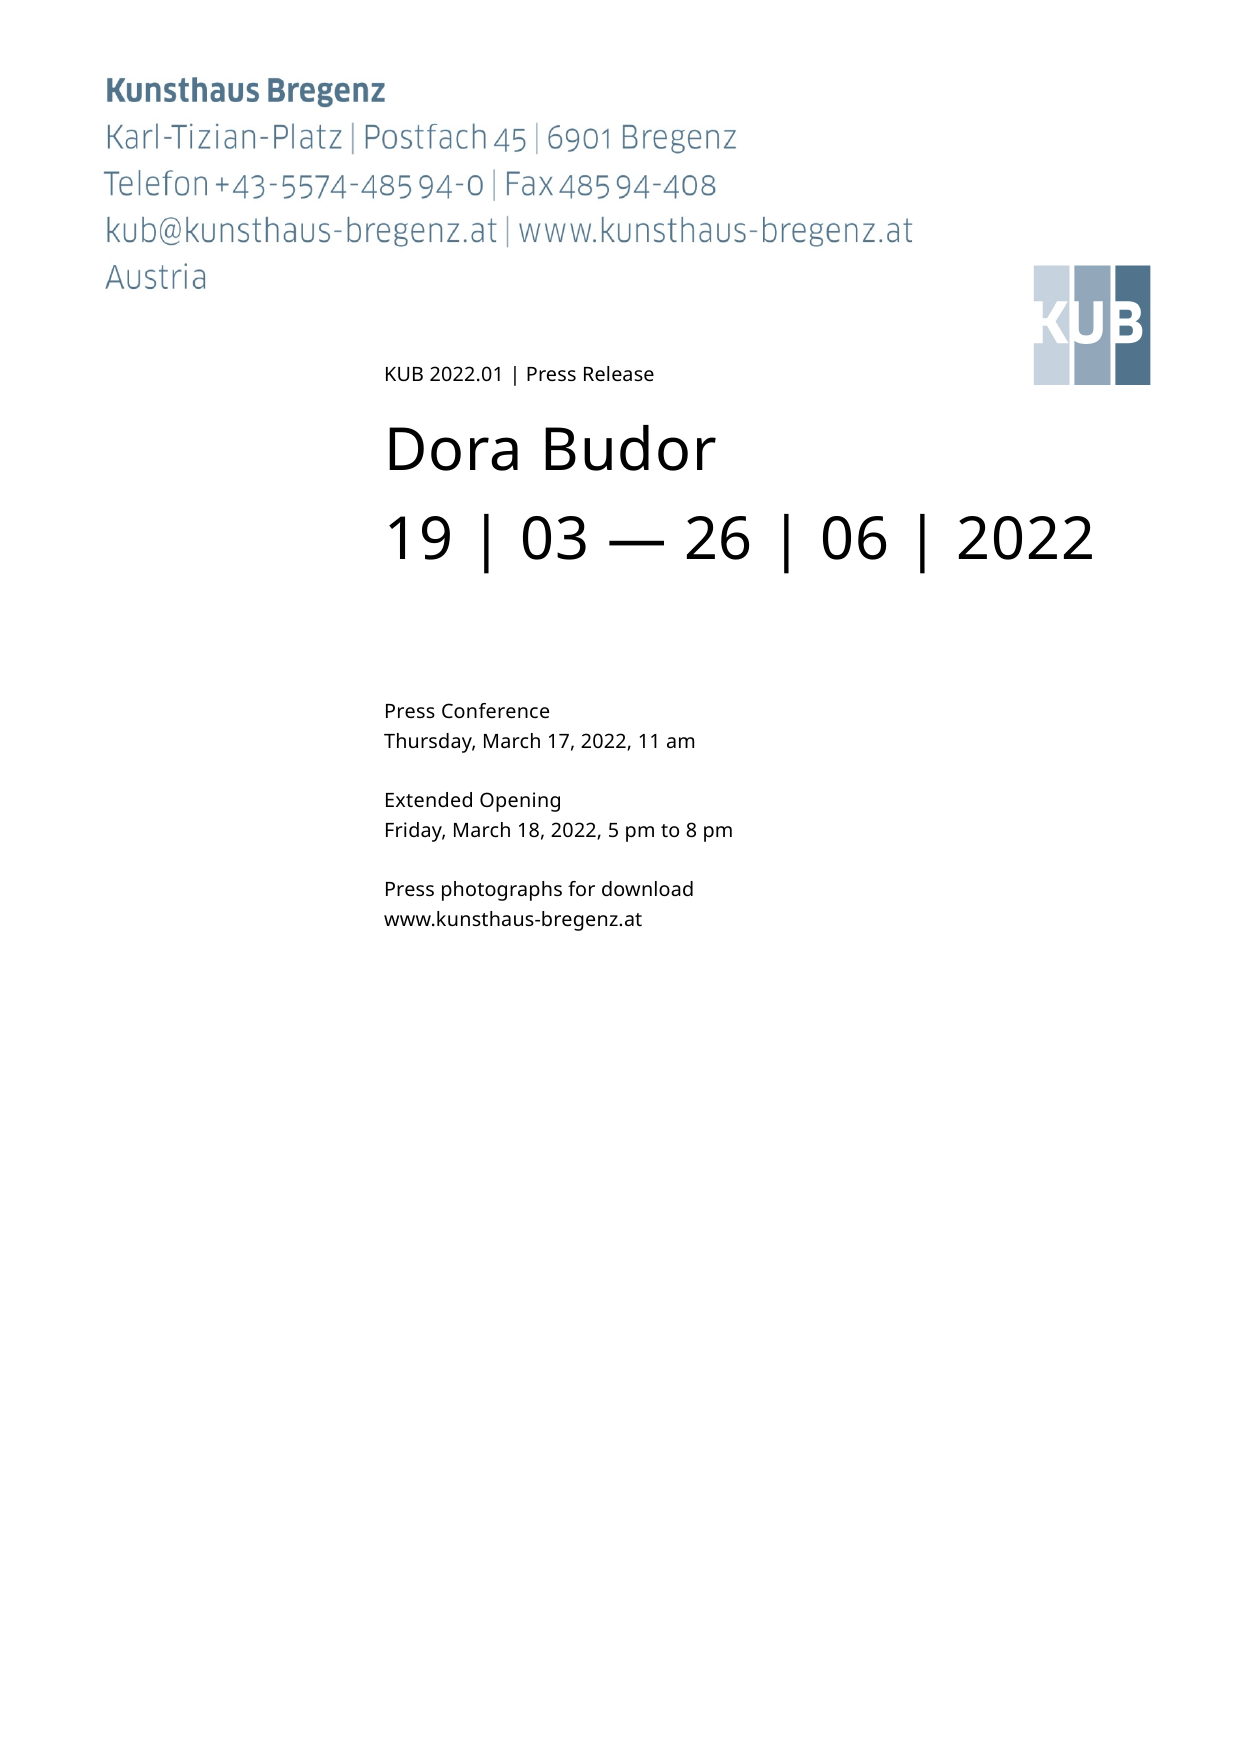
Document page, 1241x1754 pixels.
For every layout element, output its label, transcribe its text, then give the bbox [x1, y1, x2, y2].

text Dora Budor 19 | 03 — 26 | 06 | 2022 [384, 400, 1152, 577]
text Friday, March 18, 2022, 5 pm to 8 pm [384, 814, 974, 843]
picture [94, 66, 915, 292]
text Extended Opening [384, 784, 974, 814]
text Press photographs for download [384, 873, 974, 902]
text Press Conference [384, 695, 974, 725]
picture [1033, 265, 1151, 385]
text KUB 2022.01 | Press Release [384, 311, 974, 400]
text www.kunsthaus-bregenz.at [384, 902, 974, 932]
text Thursday, March 17, 2022, 11 am [384, 725, 974, 754]
